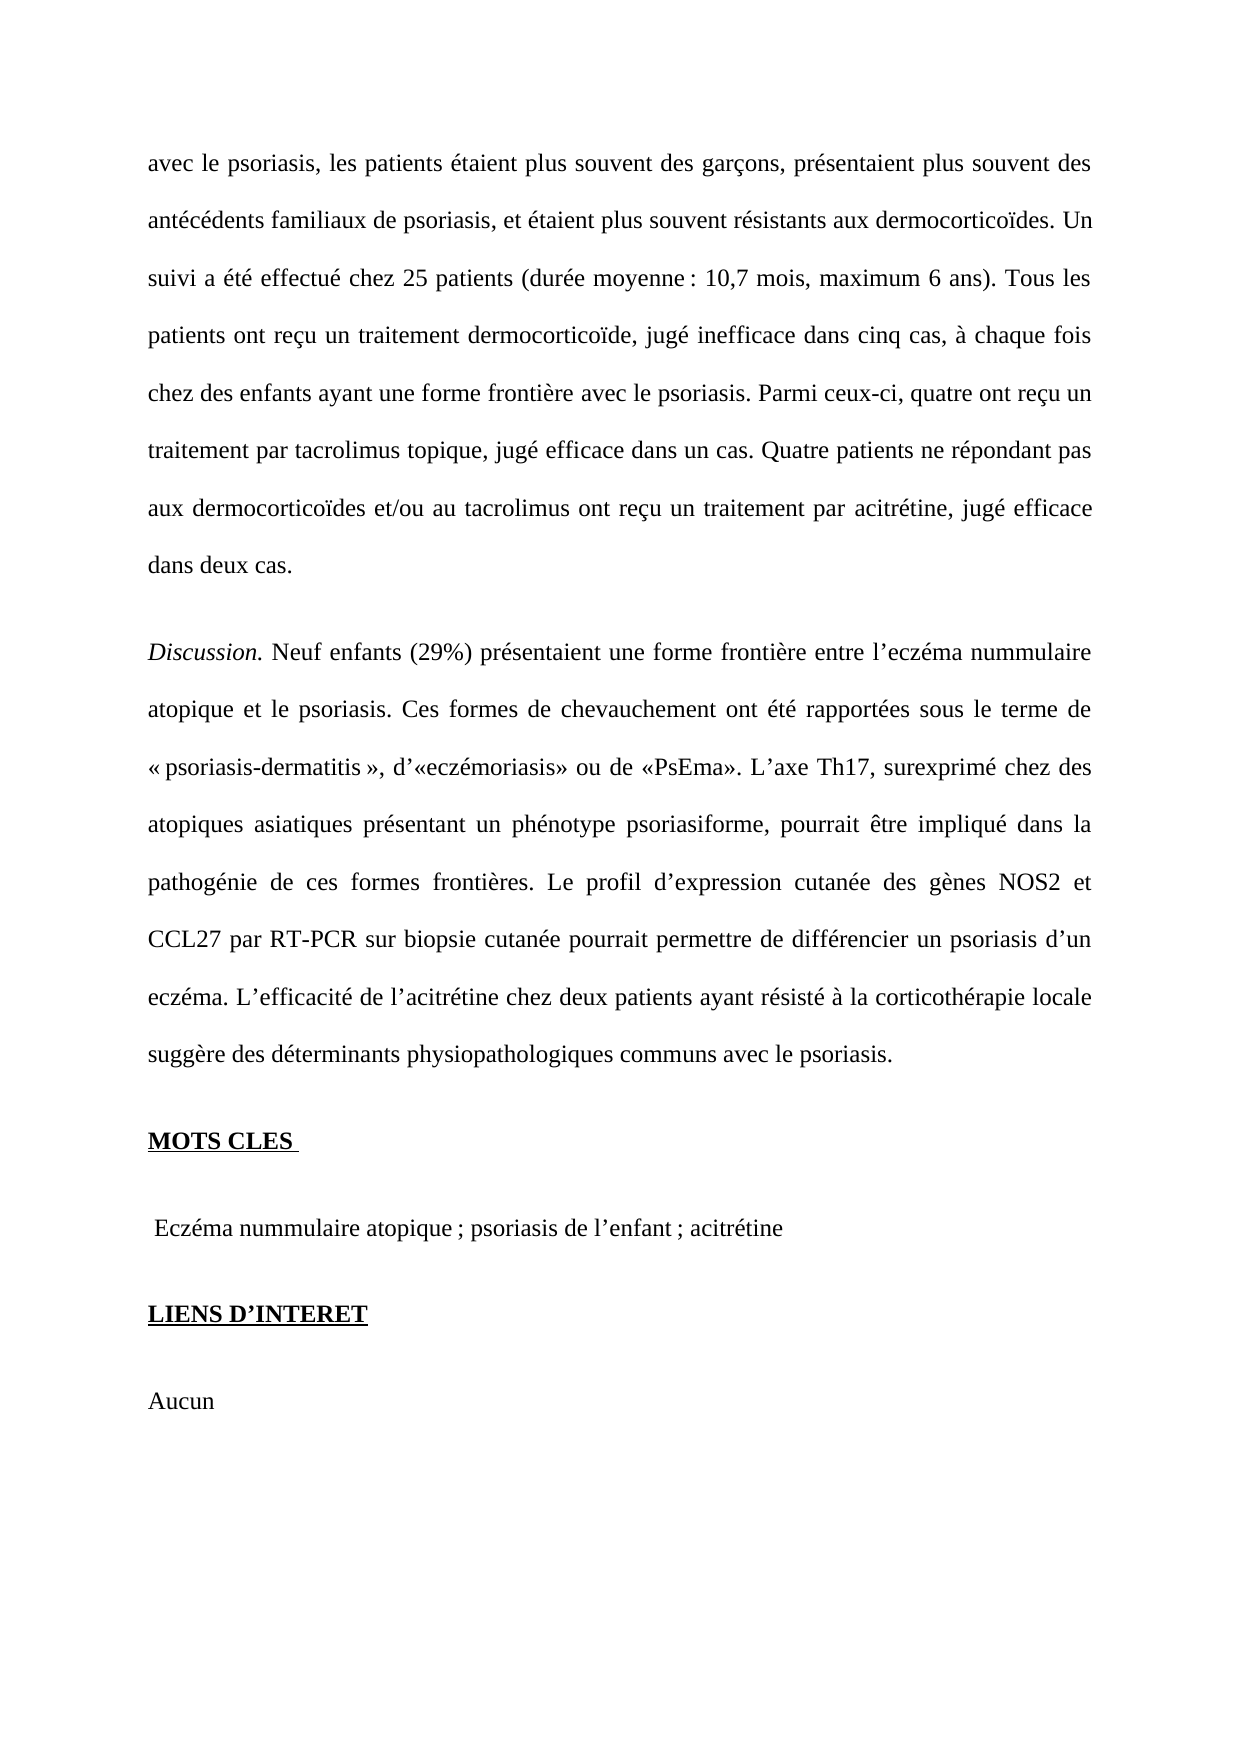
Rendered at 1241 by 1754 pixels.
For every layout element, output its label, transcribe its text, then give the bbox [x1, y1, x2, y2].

text Eczéma nummulaire atopique ; psoriasis de l’enfant ; acitrétine [148, 1213, 1093, 1241]
text Aucun [148, 1386, 1093, 1415]
text MOTS CLES [148, 1126, 1093, 1155]
text Discussion. Neuf enfants (29%) présentaient une forme frontière entre l’eczéma nummulaire atopique et le psoriasis. Ces formes de chevauchement ont été rapportées sous le terme de « psoriasis-dermatitis », d’«eczémoriasis» ou de «PsEma». L’axe Th17, surexprimé chez des atopiques asiatiques présentant un phénotype psoriasiforme, pourrait être impliqué dans la pathogénie de ces formes frontières. Le profil d’expression cutanée des gènes NOS2 et CCL27 par RT-PCR sur biopsie cutanée pourrait permettre de différencier un psoriasis d’un eczéma. L’efficacité de l’acitrétine chez deux patients ayant résisté à la corticothérapie locale suggère des déterminants physiopathologiques communs avec le psoriasis. [148, 637, 1093, 1068]
text LIENS D’INTERET [148, 1299, 1093, 1328]
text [148, 148, 1093, 579]
